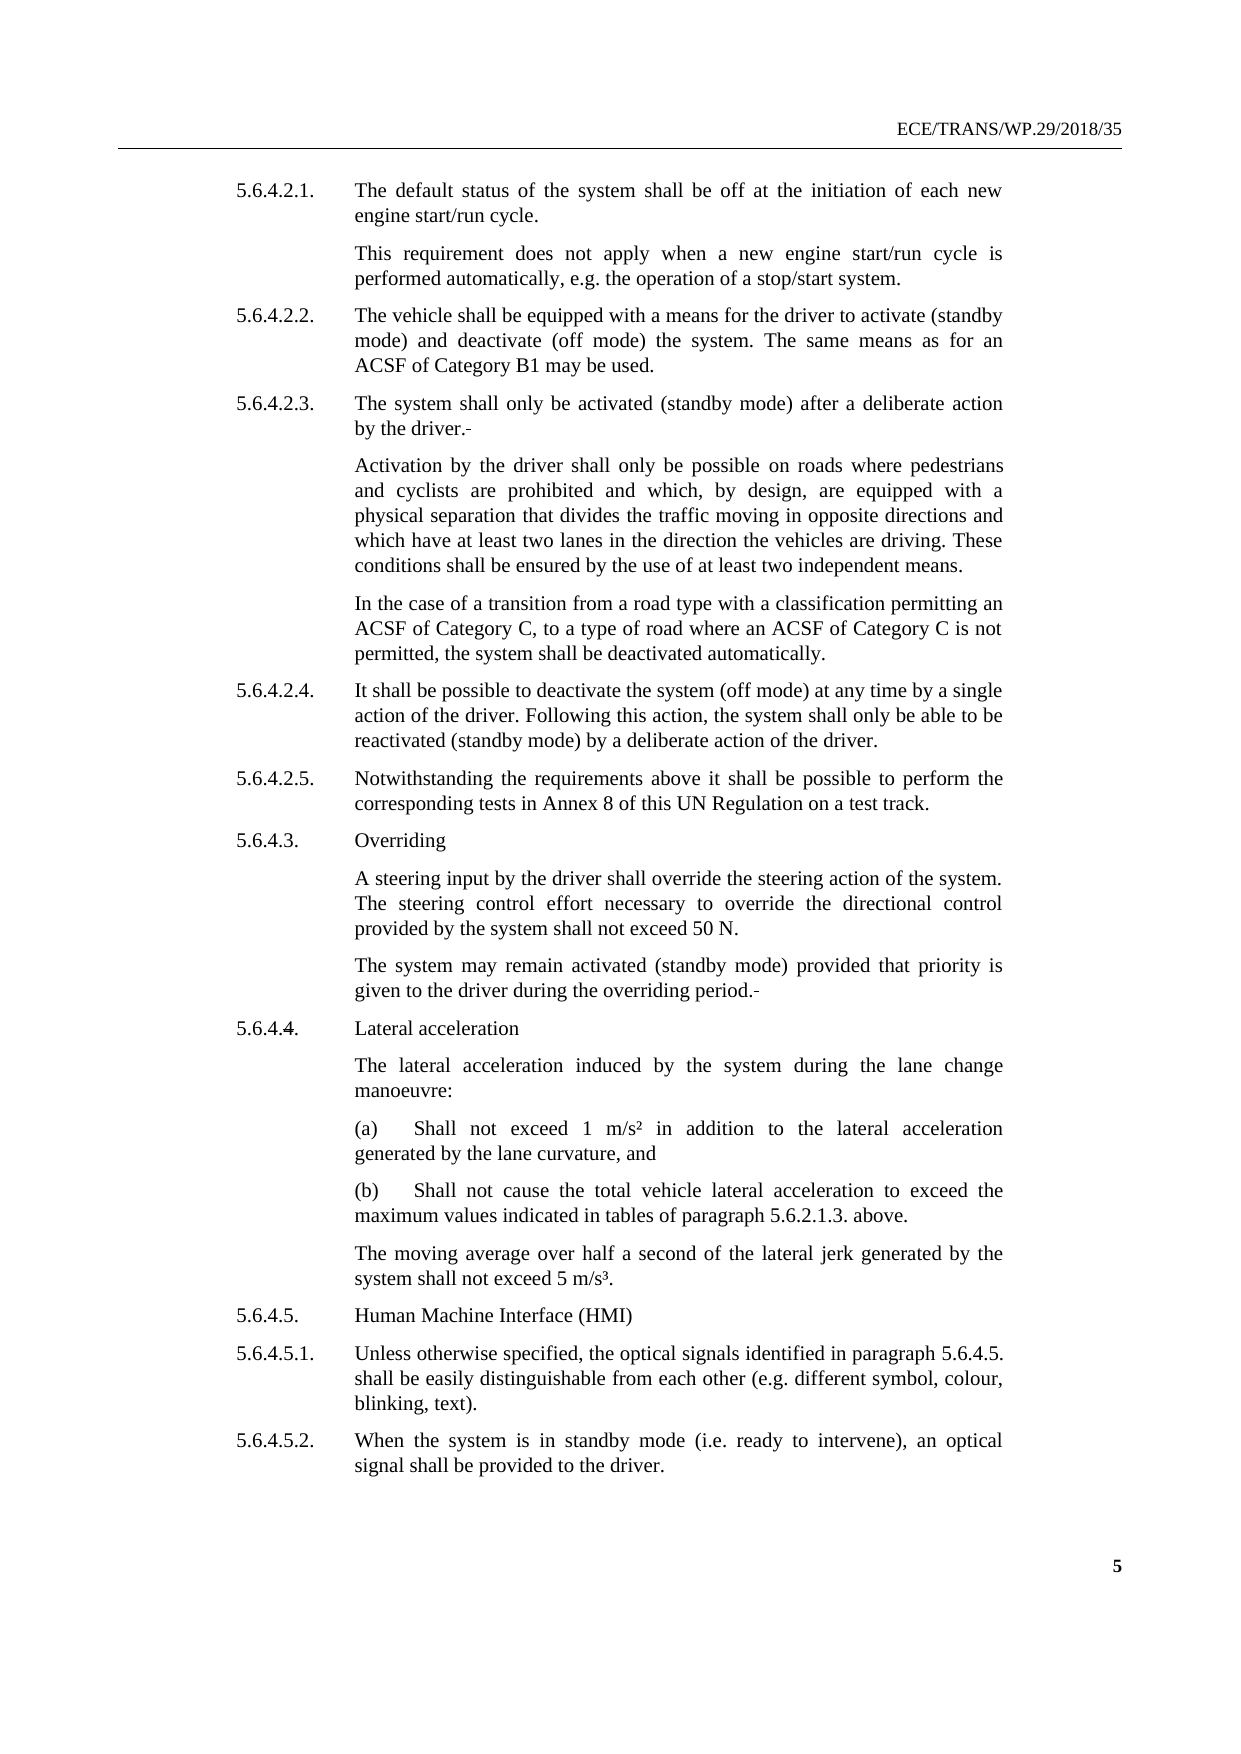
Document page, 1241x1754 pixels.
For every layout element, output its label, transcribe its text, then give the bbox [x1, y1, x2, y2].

text 5.6.4.5. Human Machine Interface (HMI) [236, 1302, 1004, 1327]
text A steering input by the driver shall override the steering action of the system. The steering control effort necessary to override the directional control provided by the system shall not exceed 50 N. [236, 865, 1004, 940]
text 5.6.4.5.1. Unless otherwise specified, the optical signals identified in paragraph 5.6.4.5. shall be easily distinguishable from each other (e.g. different symbol, colour, blinking, text). [236, 1340, 1004, 1415]
text 5.6.4.3. Overriding [236, 827, 1004, 852]
text 5.6.4.2.4. It shall be possible to deactivate the system (off mode) at any time by a single action of the driver. Following this action, the system shall only be able to be reactivated (standby mode) by a deliberate action of the driver. [236, 677, 1004, 752]
text 5.6.4.5.2. When the system is in standby mode (i.e. ready to intervene), an optical signal shall be provided to the driver. [236, 1427, 1004, 1477]
text 5.6.4.4. Lateral acceleration [236, 1015, 1004, 1040]
text 5.6.4.2.2. The vehicle shall be equipped with a means for the driver to activate (standby mode) and deactivate (off mode) the system. The same means as for an ACSF of Category B1 may be used. [236, 302, 1004, 377]
text 5.6.4.2.5. Notwithstanding the requirements above it shall be possible to perform the corresponding tests in Annex 8 of this UN Regulation on a test track. [236, 765, 1004, 815]
text Activation by the driver shall only be possible on roads where pedestrians and cyclists are prohibited and which, by design, are equipped with a physical separation that divides the traffic moving in opposite directions and which have at least two lanes in the direction the vehicles are driving. These conditions shall be ensured by the use of at least two independent means. [236, 452, 1004, 577]
text 5.6.4.2.1. The default status of the system shall be off at the initiation of each new engine start/run cycle. [236, 177, 1004, 227]
text The system may remain activated (standby mode) provided that priority is given to the driver during the overriding period. [236, 952, 1004, 1002]
text (b) Shall not cause the total vehicle lateral acceleration to exceed the maximum values indicated in tables of paragraph 5.6.2.1.3. above. [236, 1177, 1004, 1227]
text The lateral acceleration induced by the system during the lane change manoeuvre: [236, 1052, 1004, 1102]
text (a) Shall not exceed 1 m/s² in addition to the lateral acceleration generated by the lane curvature, and [236, 1115, 1004, 1165]
text 5.6.4.2.3. The system shall only be activated (standby mode) after a deliberate action by the driver. [236, 390, 1004, 440]
text This requirement does not apply when a new engine start/run cycle is performed automatically, e.g. the operation of a stop/start system. [236, 240, 1004, 290]
text In the case of a transition from a road type with a classification permitting an ACSF of Category C, to a type of road where an ACSF of Category C is not permitted, the system shall be deactivated automatically. [236, 590, 1004, 665]
text The moving average over half a second of the lateral jerk generated by the system shall not exceed 5 m/s³. [236, 1240, 1004, 1290]
